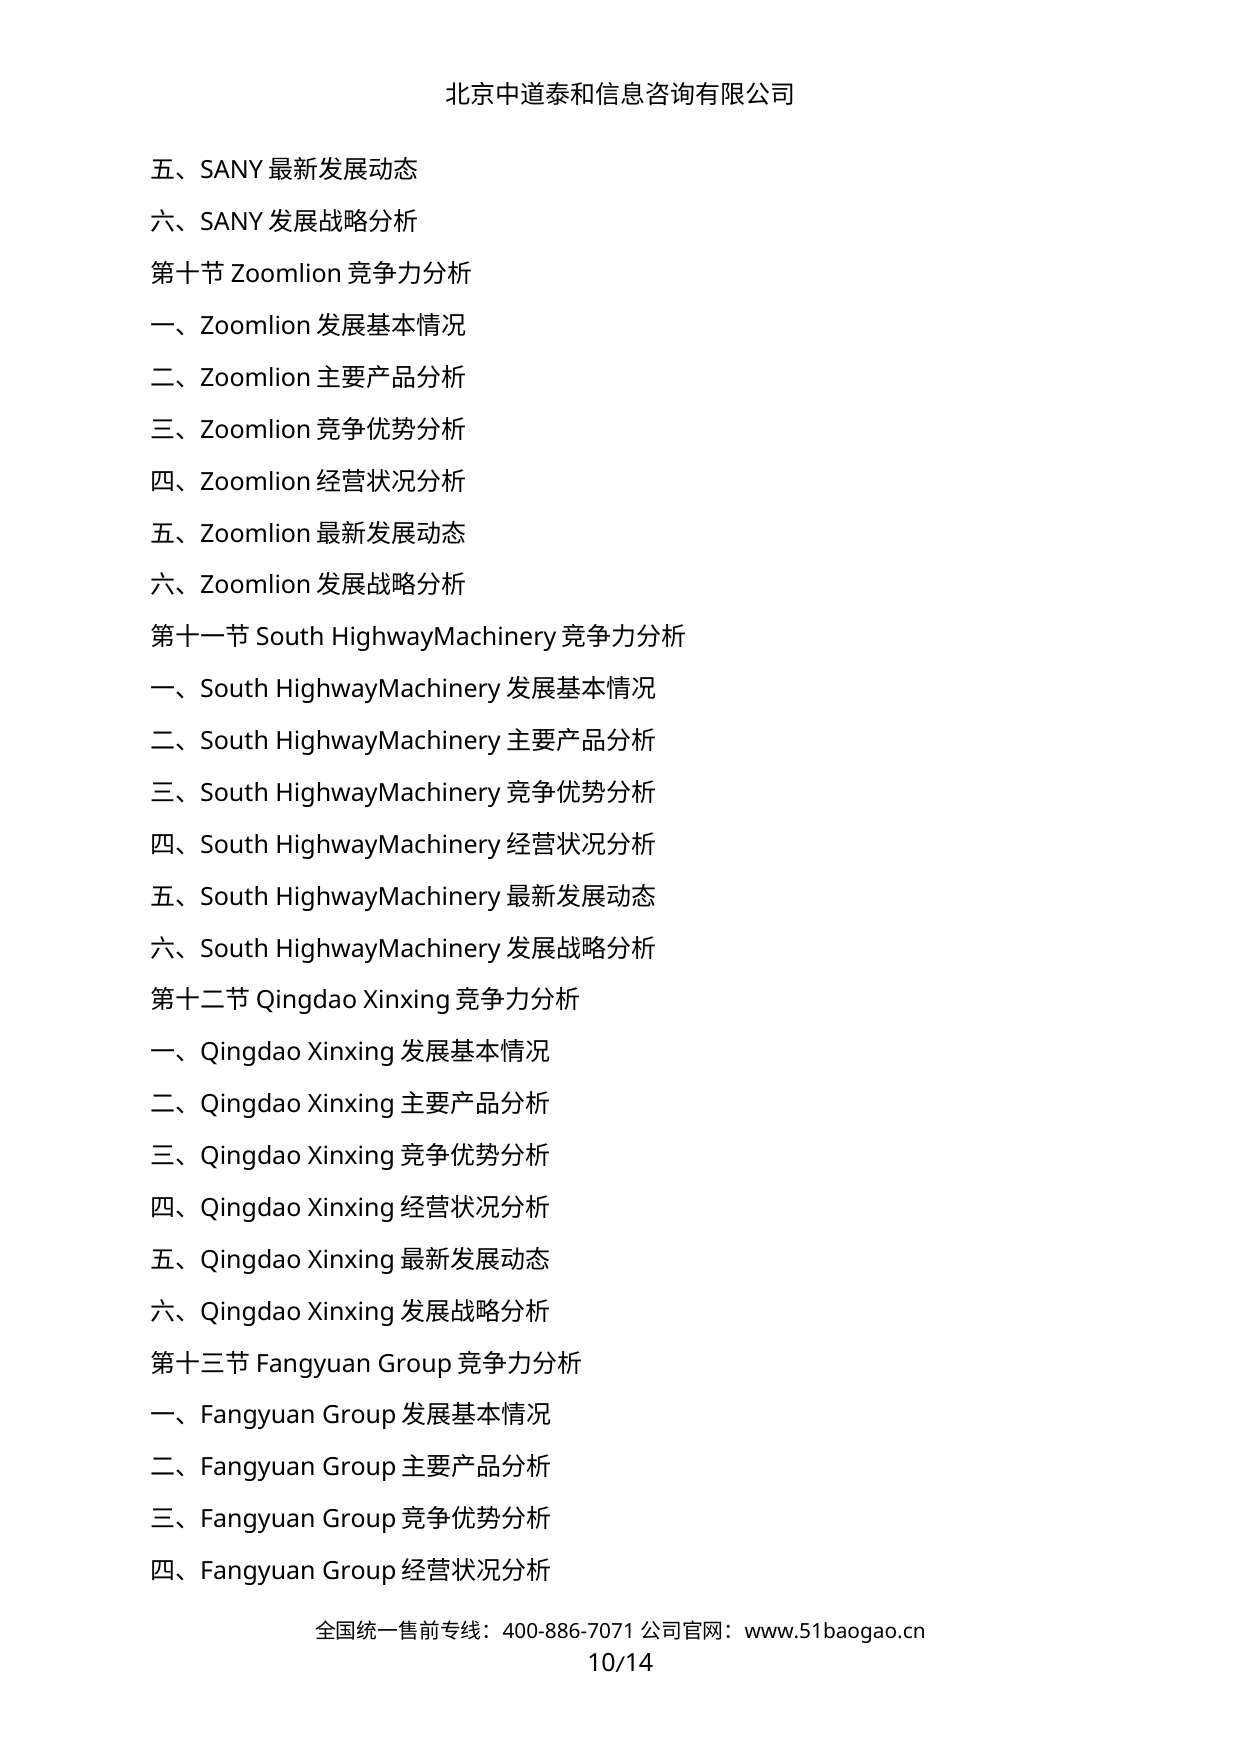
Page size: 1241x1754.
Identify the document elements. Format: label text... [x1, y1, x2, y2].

text 五、Zoomlion最新发展动态 [150, 513, 1090, 549]
text 四、Fangyuan Group经营状况分析 [150, 1551, 1090, 1587]
text 六、Zoomlion发展战略分析 [150, 565, 1090, 601]
text 二、South HighwayMachinery主要产品分析 [150, 721, 1090, 757]
text 六、Qingdao Xinxing发展战略分析 [150, 1291, 1090, 1327]
text 六、SANY发展战略分析 [150, 202, 1090, 238]
text 五、South HighwayMachinery最新发展动态 [150, 876, 1090, 912]
text 三、Zoomlion竞争优势分析 [150, 409, 1090, 446]
text 三、South HighwayMachinery竞争优势分析 [150, 772, 1090, 809]
text 四、South HighwayMachinery经营状况分析 [150, 824, 1090, 861]
text 二、Zoomlion主要产品分析 [150, 357, 1090, 394]
text 三、Fangyuan Group竞争优势分析 [150, 1499, 1090, 1535]
text 三、Qingdao Xinxing竞争优势分析 [150, 1136, 1090, 1172]
text 第十一节 South HighwayMachinery竞争力分析 [150, 617, 1090, 653]
text 四、Qingdao Xinxing经营状况分析 [150, 1187, 1090, 1224]
text 二、Qingdao Xinxing主要产品分析 [150, 1084, 1090, 1120]
text 一、South HighwayMachinery发展基本情况 [150, 669, 1090, 705]
text 五、Qingdao Xinxing最新发展动态 [150, 1239, 1090, 1276]
text 二、Fangyuan Group主要产品分析 [150, 1447, 1090, 1483]
text 一、Zoomlion发展基本情况 [150, 306, 1090, 342]
text 第十二节 Qingdao Xinxing竞争力分析 [150, 980, 1090, 1016]
text 第十节 Zoomlion竞争力分析 [150, 254, 1090, 290]
text 第十三节 Fangyuan Group竞争力分析 [150, 1343, 1090, 1379]
text 六、South HighwayMachinery发展战略分析 [150, 928, 1090, 964]
text 一、Qingdao Xinxing发展基本情况 [150, 1032, 1090, 1068]
text 一、Fangyuan Group发展基本情况 [150, 1395, 1090, 1431]
text 四、Zoomlion经营状况分析 [150, 461, 1090, 497]
text 五、SANY最新发展动态 [150, 150, 1090, 186]
